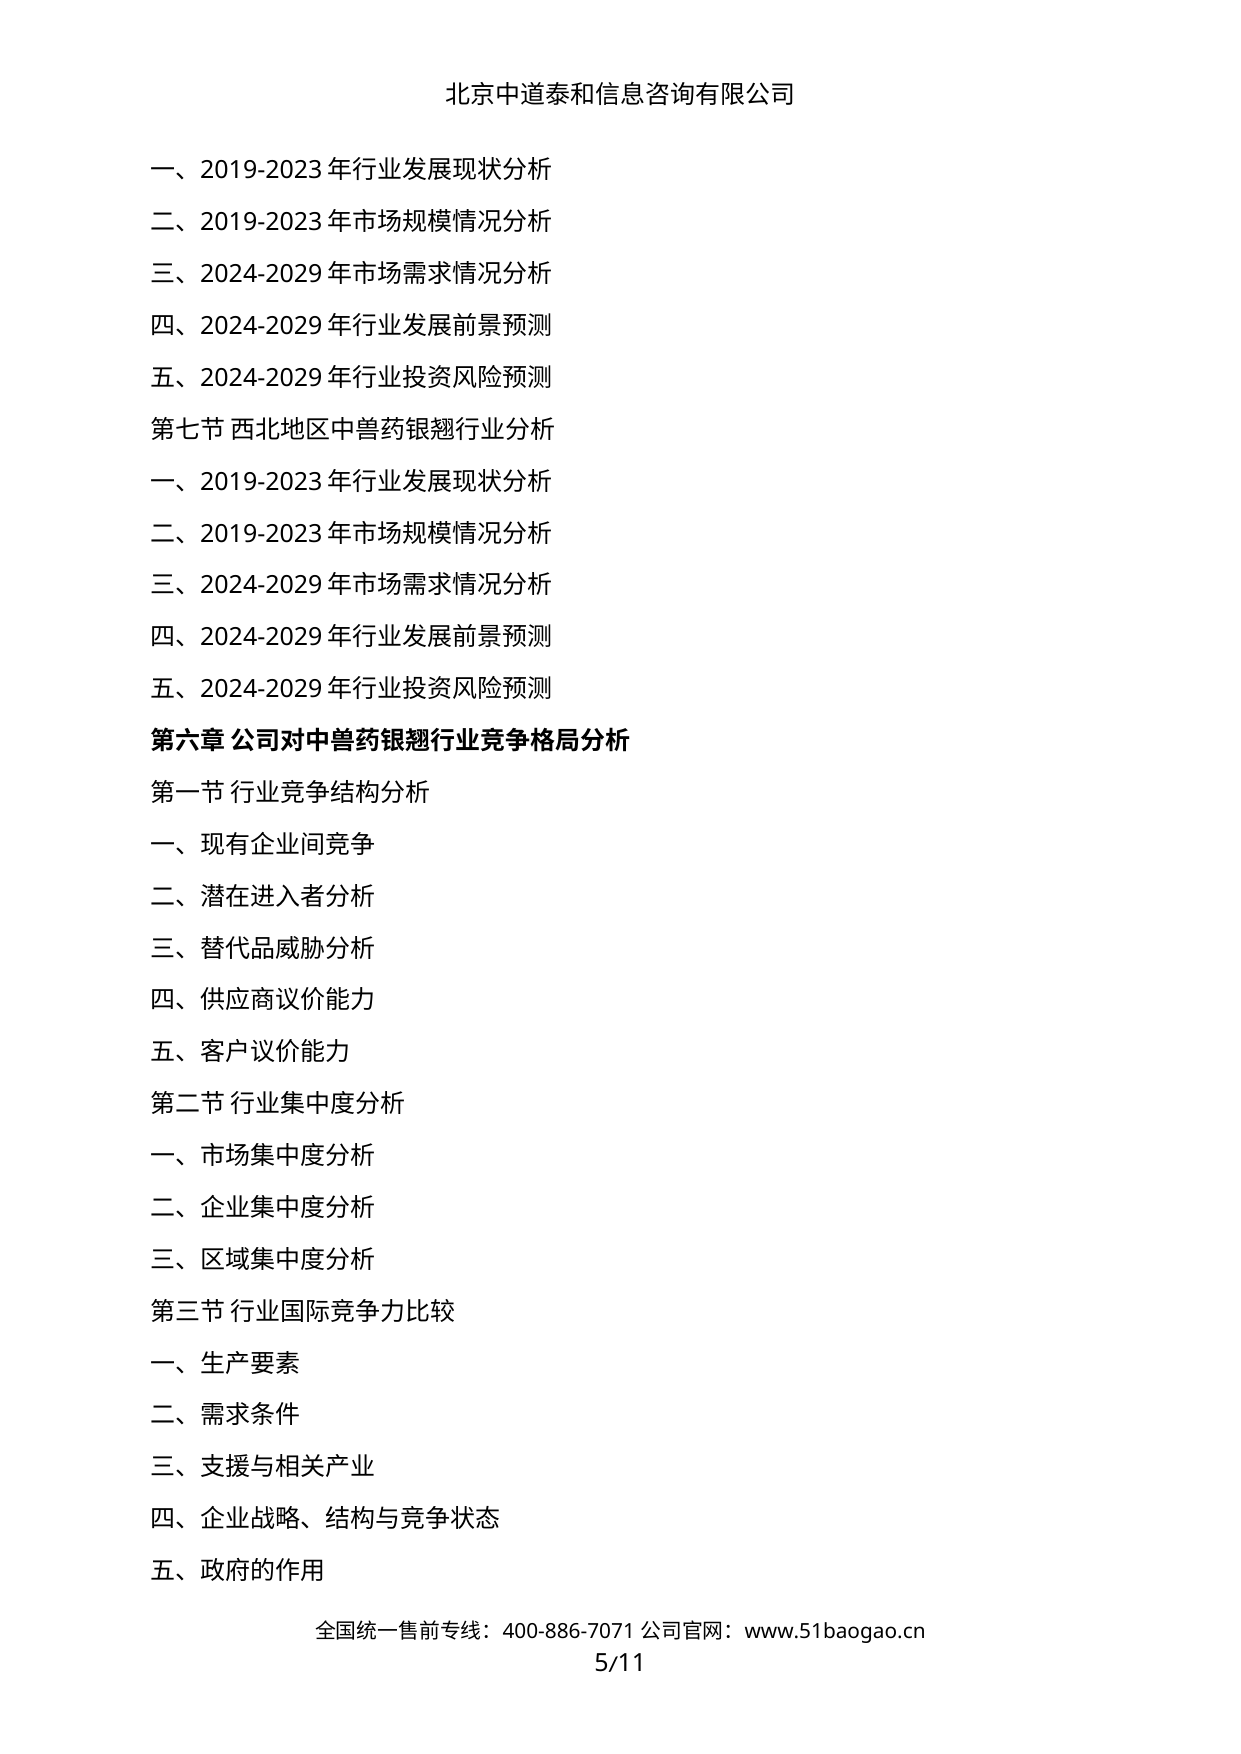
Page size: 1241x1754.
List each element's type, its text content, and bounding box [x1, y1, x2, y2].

text 第一节 行业竞争结构分析 [150, 772, 1090, 809]
text 一、生产要素 [150, 1343, 1090, 1379]
text 二、2019-2023年市场规模情况分析 [150, 513, 1090, 549]
text 二、2019-2023年市场规模情况分析 [150, 202, 1090, 238]
text 二、企业集中度分析 [150, 1187, 1090, 1224]
text 四、2024-2029年行业发展前景预测 [150, 617, 1090, 653]
text 二、需求条件 [150, 1395, 1090, 1431]
text 四、企业战略、结构与竞争状态 [150, 1499, 1090, 1535]
text 一、现有企业间竞争 [150, 824, 1090, 861]
text 三、2024-2029年市场需求情况分析 [150, 565, 1090, 601]
text 一、2019-2023年行业发展现状分析 [150, 150, 1090, 186]
text 四、供应商议价能力 [150, 980, 1090, 1016]
text 三、替代品威胁分析 [150, 928, 1090, 964]
text 三、区域集中度分析 [150, 1239, 1090, 1276]
text 一、市场集中度分析 [150, 1136, 1090, 1172]
text 三、2024-2029年市场需求情况分析 [150, 254, 1090, 290]
text 五、客户议价能力 [150, 1032, 1090, 1068]
text 三、支援与相关产业 [150, 1447, 1090, 1483]
text 第六章 公司对中兽药银翘行业竞争格局分析 [150, 721, 1090, 757]
text 四、2024-2029年行业发展前景预测 [150, 306, 1090, 342]
text 五、2024-2029年行业投资风险预测 [150, 669, 1090, 705]
text 一、2019-2023年行业发展现状分析 [150, 461, 1090, 497]
text 第二节 行业集中度分析 [150, 1084, 1090, 1120]
text 第七节 西北地区中兽药银翘行业分析 [150, 409, 1090, 446]
text 五、2024-2029年行业投资风险预测 [150, 357, 1090, 394]
text 第三节 行业国际竞争力比较 [150, 1291, 1090, 1327]
text 二、潜在进入者分析 [150, 876, 1090, 912]
text 五、政府的作用 [150, 1551, 1090, 1587]
